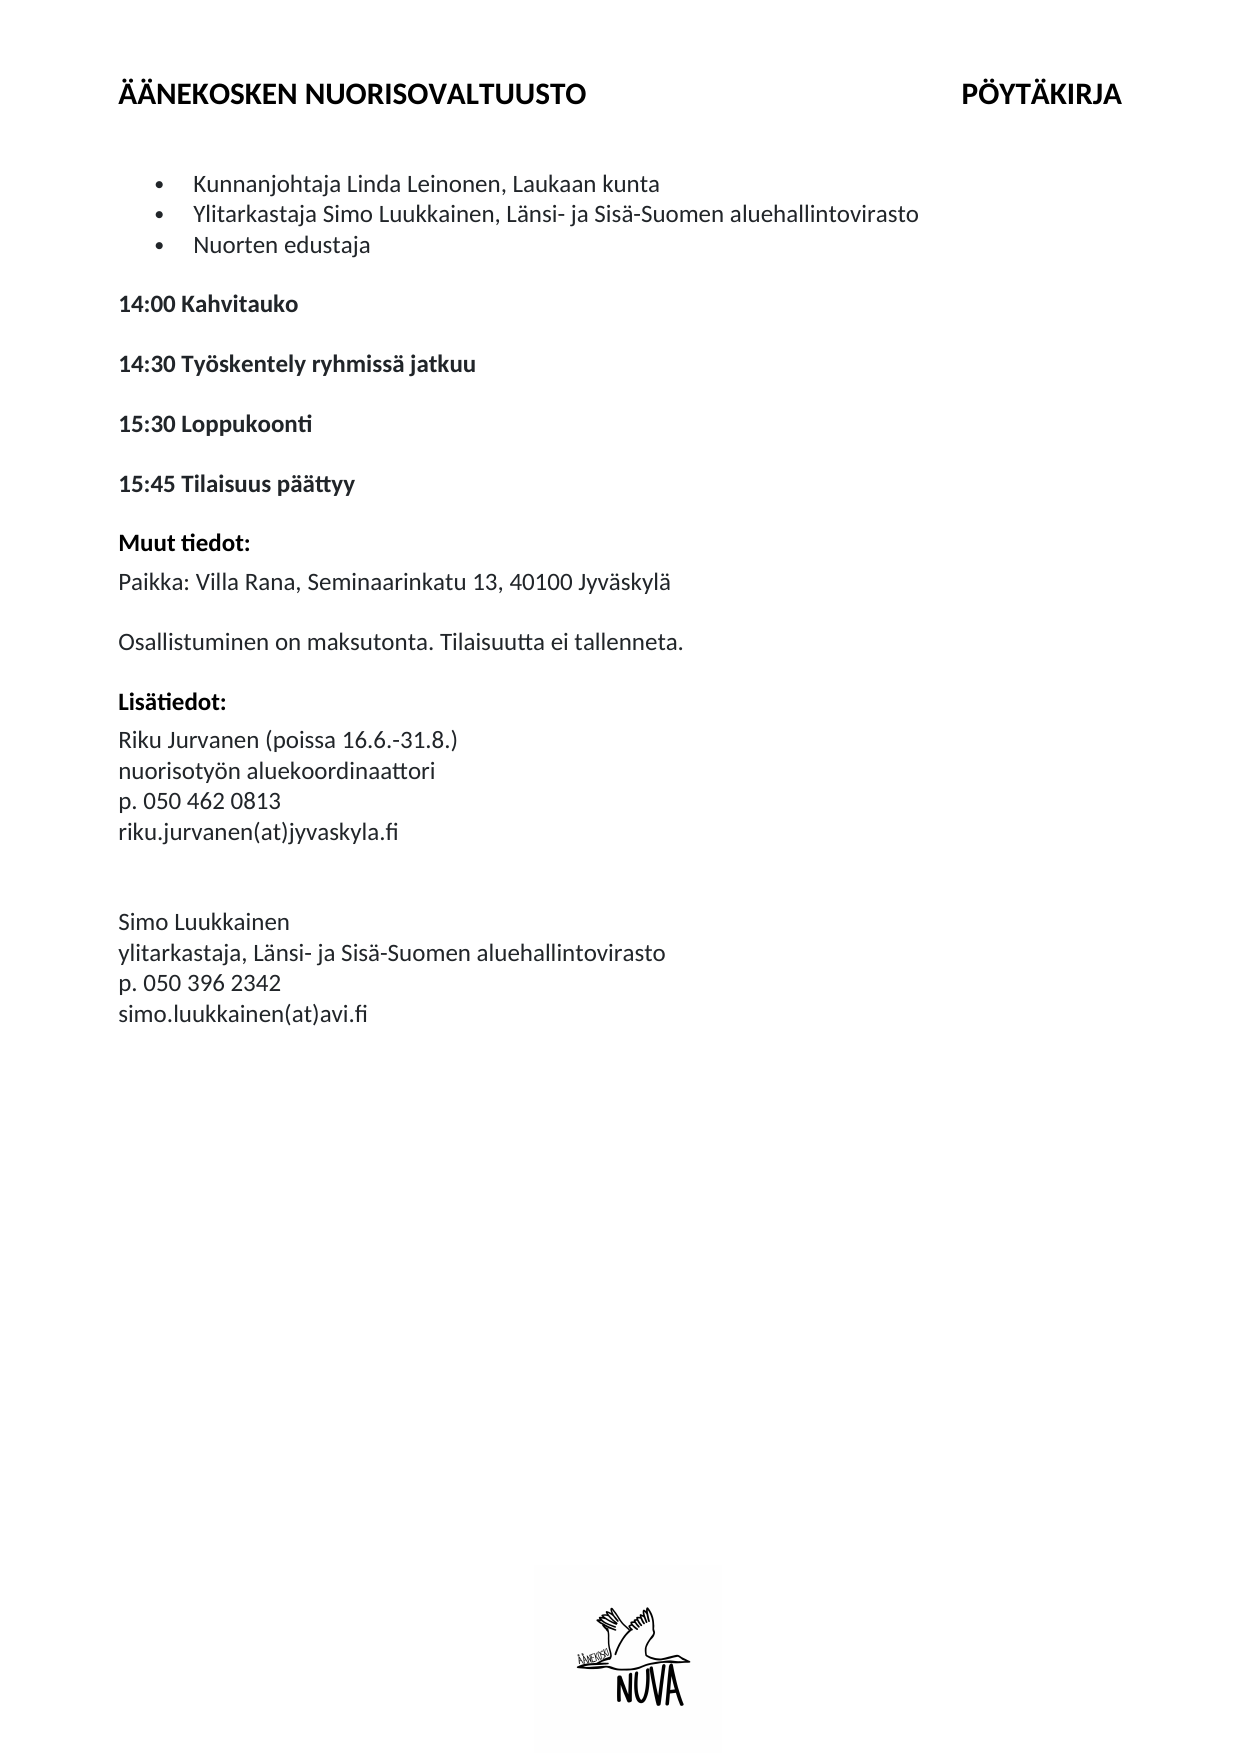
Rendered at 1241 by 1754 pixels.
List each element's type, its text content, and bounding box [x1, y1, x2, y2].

text 14:00 Kahvitauko [118, 289, 1122, 319]
list Kunnanjohtaja Linda Leinonen, Laukaan kunta [156, 168, 1122, 198]
list Nuorten edustaja [156, 229, 1122, 259]
text Paikka: Villa Rana, Seminaarinkatu 13, 40100 Jyväskylä [118, 566, 1122, 597]
text Osallistuminen on maksutonta. Tilaisuutta ei tallenneta. [118, 626, 1122, 656]
text 15:45 Tilaisuus päättyy [118, 468, 1122, 498]
subtitle Muut tiedot: [118, 527, 1122, 558]
text Riku Jurvanen (poissa 16.6.-31.8.) nuorisotyön aluekoordinaattori p. 050 462 0813 riku.jurvanen(at)jyvaskyla.fi [118, 724, 1122, 877]
subtitle Lisätiedot: [118, 686, 1122, 716]
list Ylitarkastaja Simo Luukkainen, Länsi- ja Sisä-Suomen aluehallintovirasto [156, 198, 1122, 229]
text Simo Luukkainen ylitarkastaja, Länsi- ja Sisä-Suomen aluehallintovirasto p. 050 396 2342 simo.luukkainen(at)avi.fi [118, 906, 1122, 1028]
text 14:30 Työskentely ryhmissä jatkuu [118, 348, 1122, 379]
picture [534, 1565, 722, 1753]
text 15:30 Loppukoonti [118, 408, 1122, 438]
